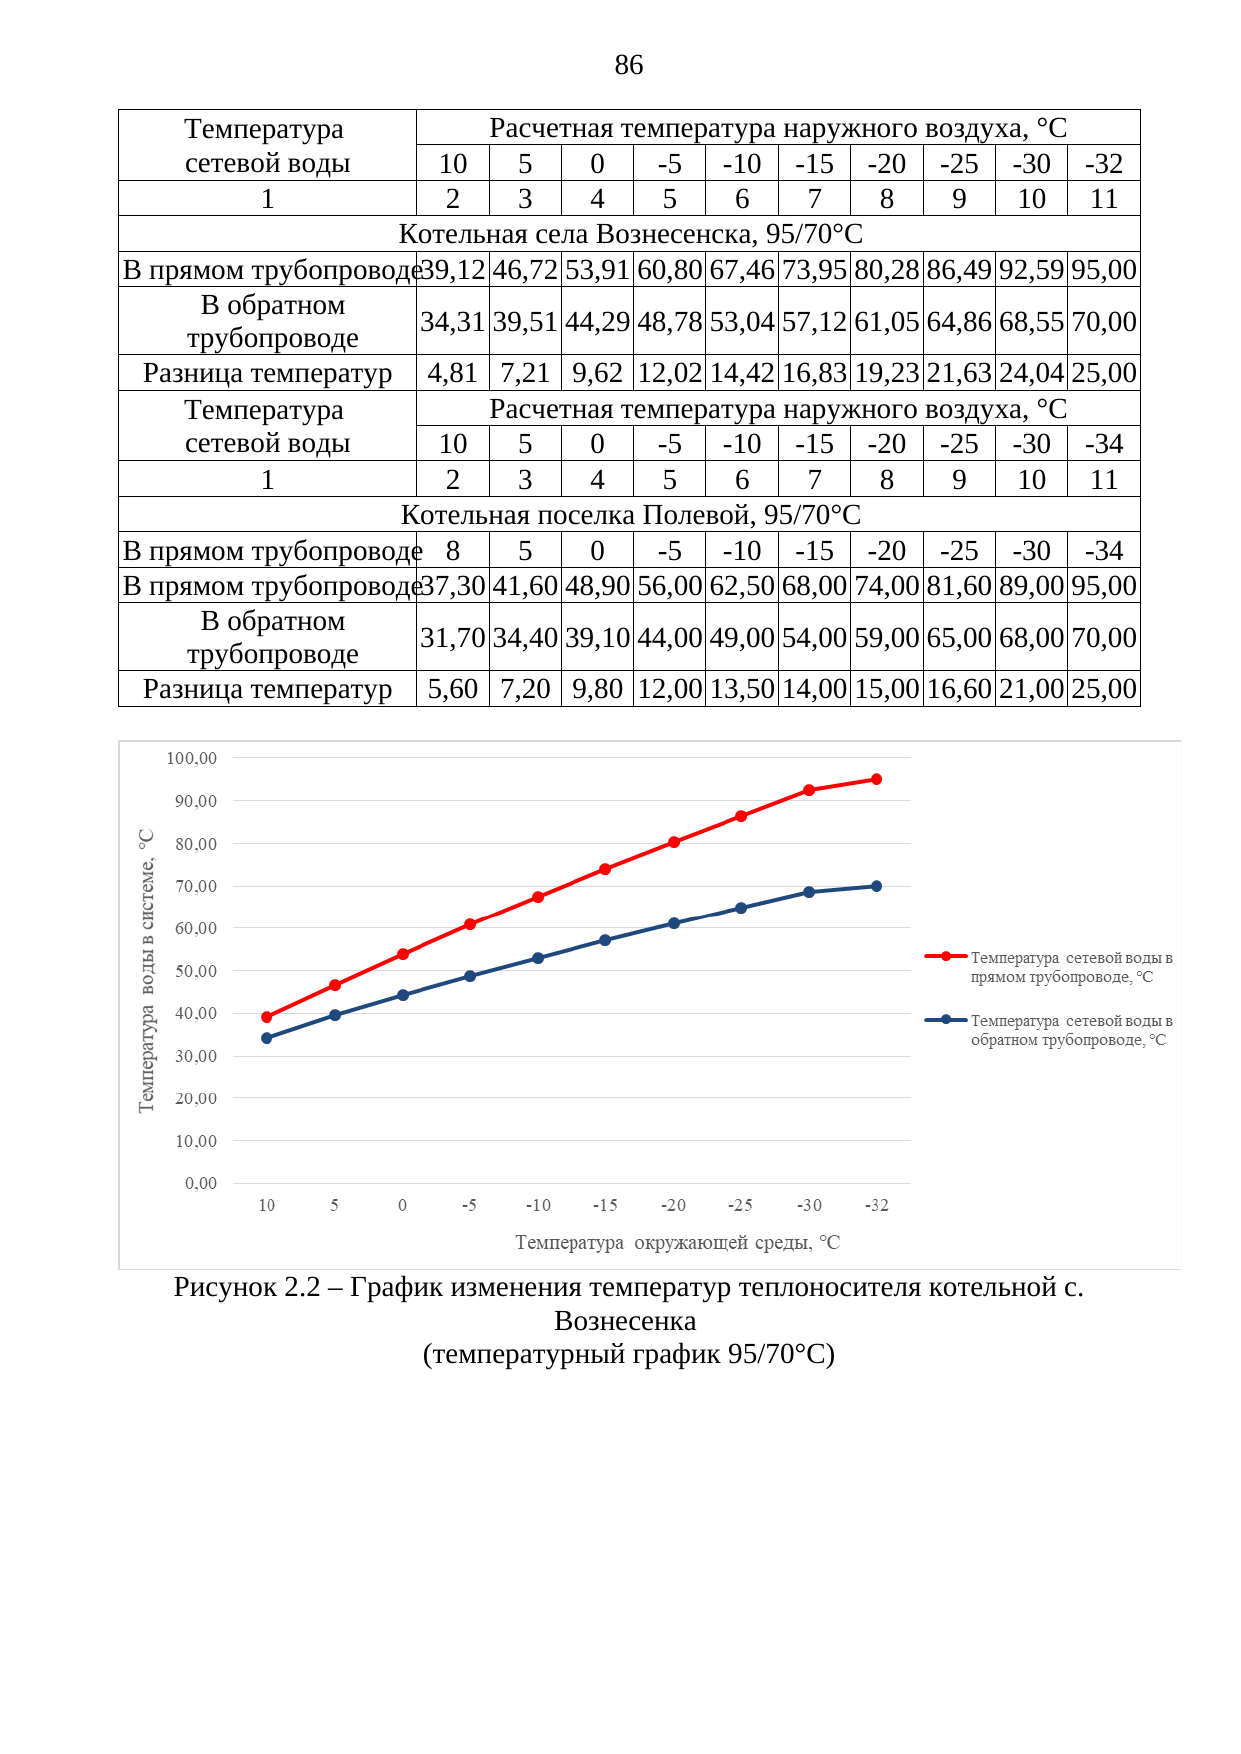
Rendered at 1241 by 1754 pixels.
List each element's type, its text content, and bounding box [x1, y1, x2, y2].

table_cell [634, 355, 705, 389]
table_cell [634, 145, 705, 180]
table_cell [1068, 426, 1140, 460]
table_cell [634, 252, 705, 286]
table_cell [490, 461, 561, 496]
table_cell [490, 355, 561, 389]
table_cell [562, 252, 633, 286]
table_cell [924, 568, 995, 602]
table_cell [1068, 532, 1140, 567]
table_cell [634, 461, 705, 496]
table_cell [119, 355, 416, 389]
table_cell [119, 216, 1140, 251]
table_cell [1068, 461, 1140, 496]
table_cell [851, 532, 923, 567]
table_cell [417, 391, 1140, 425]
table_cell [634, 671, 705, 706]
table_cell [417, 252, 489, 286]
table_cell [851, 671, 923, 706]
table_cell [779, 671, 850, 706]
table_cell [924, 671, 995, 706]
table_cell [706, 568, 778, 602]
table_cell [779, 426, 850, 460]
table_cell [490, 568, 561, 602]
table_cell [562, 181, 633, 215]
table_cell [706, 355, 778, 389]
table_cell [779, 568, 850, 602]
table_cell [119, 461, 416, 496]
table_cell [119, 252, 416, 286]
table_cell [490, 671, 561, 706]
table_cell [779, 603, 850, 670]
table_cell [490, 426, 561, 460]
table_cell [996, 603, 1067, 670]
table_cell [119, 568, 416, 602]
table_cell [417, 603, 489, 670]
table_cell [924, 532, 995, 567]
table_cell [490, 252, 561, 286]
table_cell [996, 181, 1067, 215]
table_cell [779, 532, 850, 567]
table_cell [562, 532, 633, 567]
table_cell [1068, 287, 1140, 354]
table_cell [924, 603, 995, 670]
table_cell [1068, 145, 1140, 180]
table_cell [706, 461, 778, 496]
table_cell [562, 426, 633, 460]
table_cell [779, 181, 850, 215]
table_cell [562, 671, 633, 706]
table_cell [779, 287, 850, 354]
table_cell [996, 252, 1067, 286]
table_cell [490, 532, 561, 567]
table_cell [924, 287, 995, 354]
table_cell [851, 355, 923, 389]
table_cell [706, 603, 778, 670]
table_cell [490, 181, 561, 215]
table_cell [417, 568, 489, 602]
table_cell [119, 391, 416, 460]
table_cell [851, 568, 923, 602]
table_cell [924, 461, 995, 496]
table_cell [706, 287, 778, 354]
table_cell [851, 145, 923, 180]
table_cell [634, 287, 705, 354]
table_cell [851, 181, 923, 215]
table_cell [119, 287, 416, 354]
picture [118, 740, 1182, 1270]
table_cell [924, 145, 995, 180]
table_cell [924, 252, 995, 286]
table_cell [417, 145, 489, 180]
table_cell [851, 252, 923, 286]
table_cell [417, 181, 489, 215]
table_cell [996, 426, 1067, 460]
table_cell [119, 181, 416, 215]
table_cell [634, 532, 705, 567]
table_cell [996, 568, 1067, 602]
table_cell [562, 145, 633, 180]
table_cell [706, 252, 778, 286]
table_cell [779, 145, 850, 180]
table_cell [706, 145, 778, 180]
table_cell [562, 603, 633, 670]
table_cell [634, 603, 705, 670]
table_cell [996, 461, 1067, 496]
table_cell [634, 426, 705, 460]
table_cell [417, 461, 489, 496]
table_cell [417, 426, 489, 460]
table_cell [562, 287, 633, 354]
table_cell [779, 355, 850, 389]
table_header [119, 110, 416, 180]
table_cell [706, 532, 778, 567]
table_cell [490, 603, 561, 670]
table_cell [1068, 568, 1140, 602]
list График изменения температур теплоносителя котельной с. Вознесенка (температурный график 95/70°С) [118, 1270, 1140, 1370]
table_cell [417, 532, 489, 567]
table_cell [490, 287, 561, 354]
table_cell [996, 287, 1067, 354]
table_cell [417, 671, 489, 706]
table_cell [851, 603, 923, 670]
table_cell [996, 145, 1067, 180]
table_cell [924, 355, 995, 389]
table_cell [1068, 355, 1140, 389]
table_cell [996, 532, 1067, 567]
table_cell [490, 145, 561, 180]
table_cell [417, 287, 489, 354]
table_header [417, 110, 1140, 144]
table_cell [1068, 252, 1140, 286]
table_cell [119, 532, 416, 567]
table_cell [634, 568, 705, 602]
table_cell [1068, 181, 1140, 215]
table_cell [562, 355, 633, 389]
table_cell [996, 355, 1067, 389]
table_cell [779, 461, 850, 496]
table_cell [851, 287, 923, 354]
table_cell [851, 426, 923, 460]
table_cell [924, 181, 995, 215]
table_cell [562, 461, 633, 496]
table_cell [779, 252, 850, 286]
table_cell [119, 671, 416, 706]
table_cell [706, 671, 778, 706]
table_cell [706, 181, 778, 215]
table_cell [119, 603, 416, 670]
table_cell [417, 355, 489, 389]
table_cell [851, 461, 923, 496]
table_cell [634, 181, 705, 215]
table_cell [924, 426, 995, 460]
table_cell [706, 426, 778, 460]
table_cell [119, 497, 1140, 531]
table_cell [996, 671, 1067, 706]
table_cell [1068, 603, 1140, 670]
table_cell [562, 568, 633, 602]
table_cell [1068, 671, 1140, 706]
